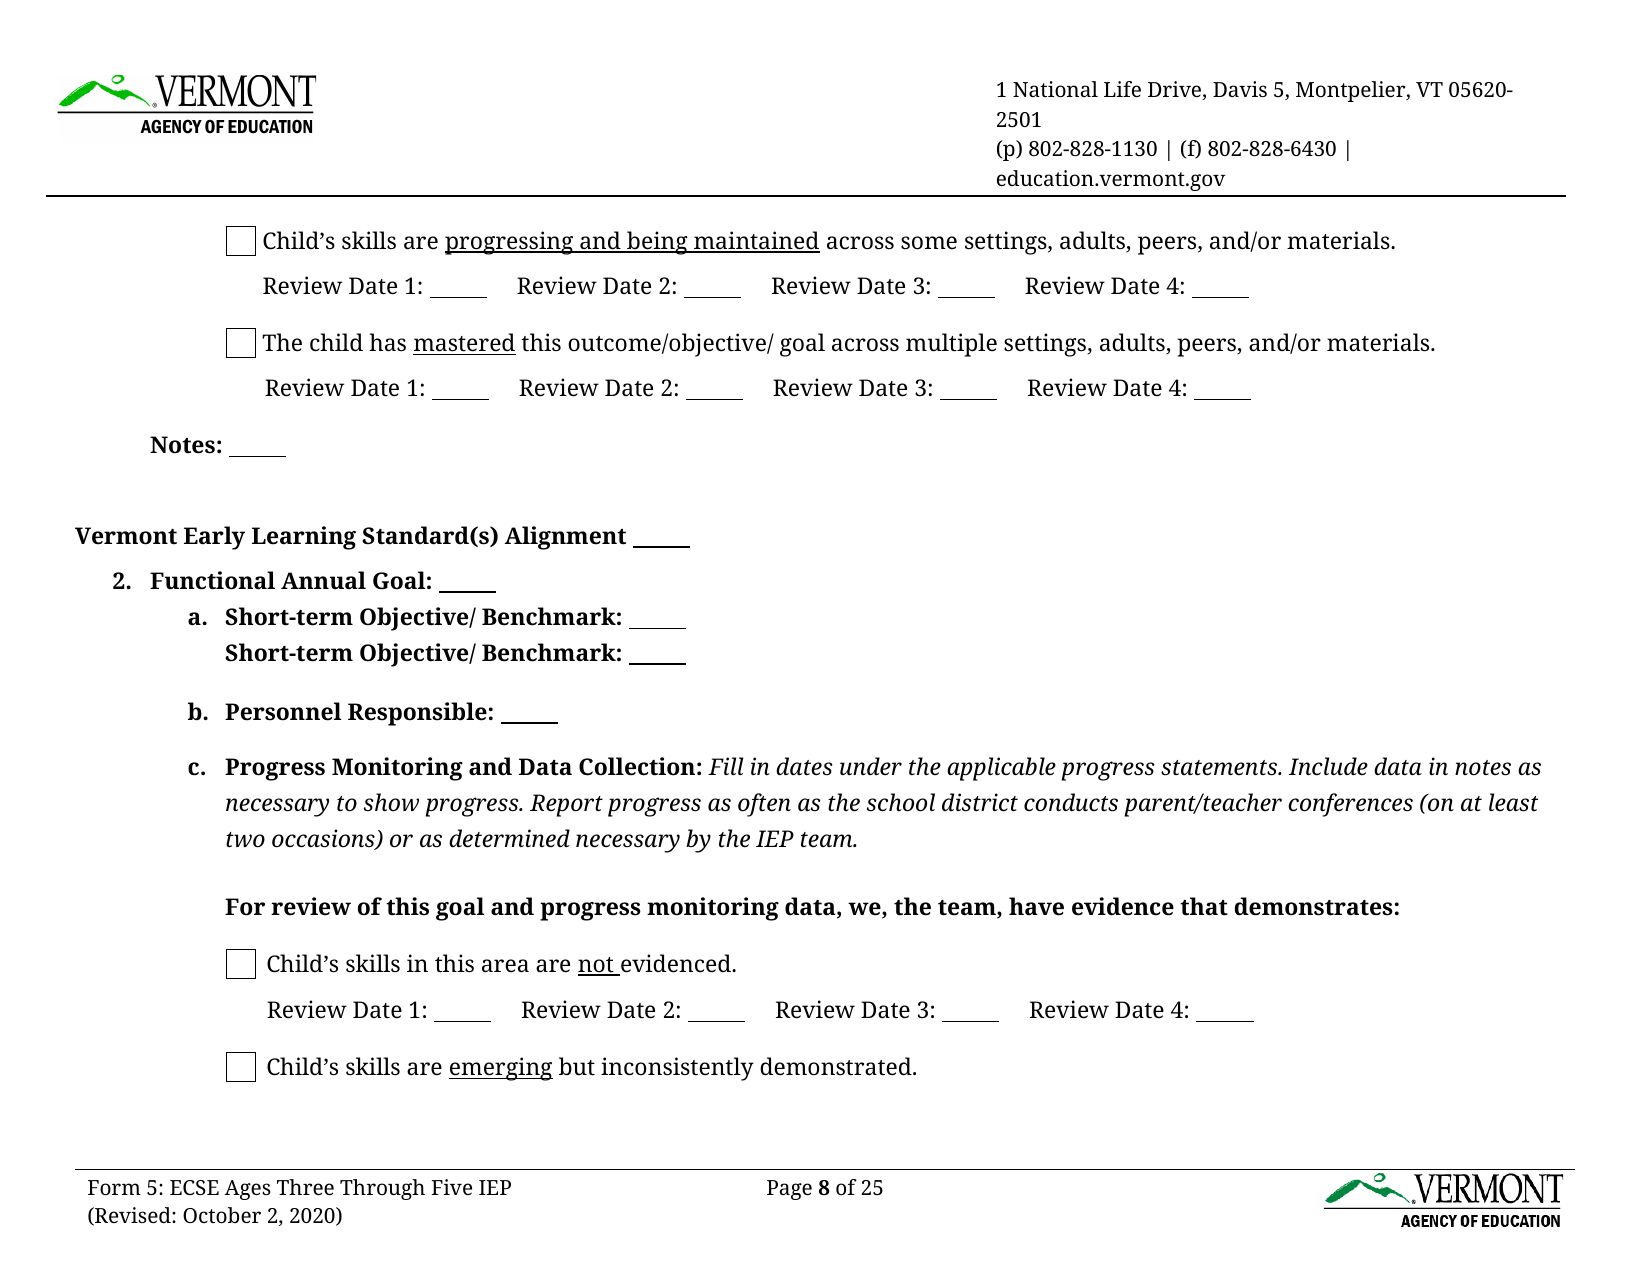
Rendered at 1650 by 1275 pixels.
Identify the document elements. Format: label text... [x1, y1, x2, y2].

picture [1323, 1172, 1564, 1233]
text Child’s skills in this area are not evidenced. [225, 948, 1575, 979]
list Functional Annual Goal: [112, 565, 1575, 596]
text Vermont Early Learning Standard(s) Alignment [75, 520, 1575, 551]
text The child has mastered this outcome/objective/ goal across multiple settings, adults, peers, and/or materials. [225, 327, 1575, 358]
list Review Date 1: Review Date 2: Review Date 3: Review Date 4: [225, 994, 1575, 1026]
list Review Date 1: Review Date 2: Review Date 3: Review Date 4: [262, 270, 1575, 302]
list For review of this goal and progress monitoring data, we, the team, have evidence that demonstrates: [225, 891, 1575, 922]
list Review Date 1: Review Date 2: Review Date 3: Review Date 4: [225, 372, 1575, 404]
list Progress Monitoring and Data Collection: Fill in dates under the applicable progress statements. Include data in notes as necessary to show progress. Report progress as often as the school district conducts parent/teacher conferences (on at least two occasions) or as determined necessary by the IEP team. [187, 751, 1575, 854]
list Personnel Responsible: [187, 696, 1575, 727]
list Short-term Objective/ Benchmark: [187, 601, 1575, 632]
text Child’s skills are emerging but inconsistently demonstrated. [225, 1051, 1575, 1082]
list Short-term Objective/ Benchmark: [225, 637, 1575, 668]
picture [57, 75, 317, 143]
text Notes: [75, 429, 1575, 460]
text Child’s skills are progressing and being maintained across some settings, adults, peers, and/or materials. [225, 225, 1575, 256]
